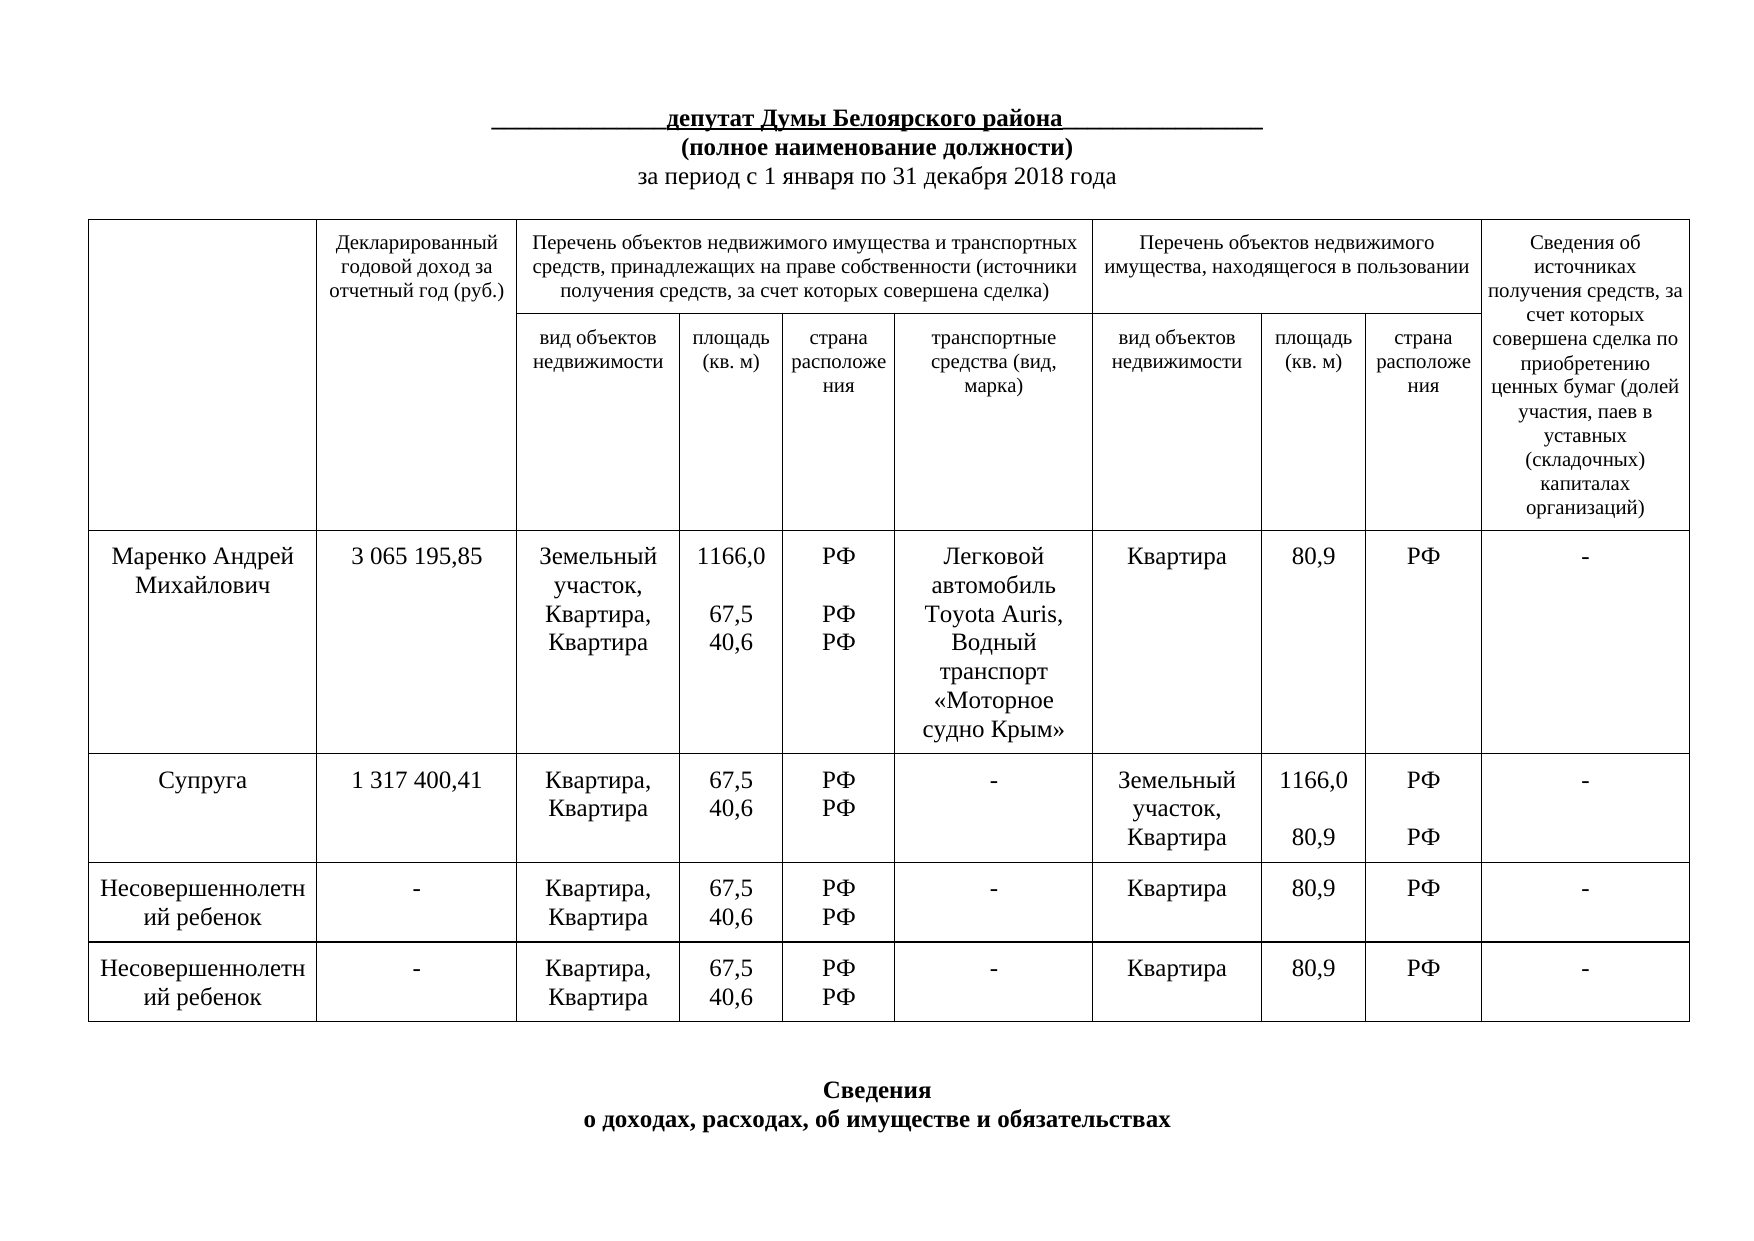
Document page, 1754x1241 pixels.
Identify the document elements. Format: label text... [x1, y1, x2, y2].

table_cell Квартира, Квартира [517, 863, 679, 941]
table_cell страна расположения [783, 314, 894, 529]
table_cell - [1482, 943, 1689, 1021]
table_cell Квартира, Квартира [517, 943, 679, 1021]
table_cell РФ РФ [783, 863, 894, 941]
table_cell РФ [1366, 943, 1481, 1021]
table_cell вид объектов недвижимости [1093, 314, 1261, 529]
table_cell 67,5 40,6 [680, 943, 782, 1021]
table_header Декларированный годовой доход за отчетный год (руб.) [317, 220, 516, 529]
table_cell РФ РФ [1366, 754, 1481, 862]
table_cell страна расположения [1366, 314, 1481, 529]
title ______________депутат Думы Белоярского района________________ [118, 103, 1636, 132]
table_cell транспортные средства (вид, марка) [895, 314, 1092, 529]
table_cell Несовершеннолетний ребенок [89, 863, 316, 941]
title Сведения [118, 1075, 1636, 1104]
text за период с 1 января по 31 декабря 2018 года [118, 161, 1636, 190]
table_cell Легковой автомобиль Toyota Auris, Водный транспорт «Моторное судно Крым» [895, 531, 1092, 753]
table_cell площадь (кв. м) [1262, 314, 1365, 529]
table_cell 67,5 40,6 [680, 863, 782, 941]
table_cell 3 065 195,85 [317, 531, 516, 753]
table_header [89, 220, 316, 529]
table_cell 1166,0 80,9 [1262, 754, 1365, 862]
table_cell РФ [1366, 531, 1481, 753]
table_cell РФ РФ РФ [783, 531, 894, 753]
table_cell площадь (кв. м) [680, 314, 782, 529]
table_cell - [317, 863, 516, 941]
table_cell - [895, 754, 1092, 862]
table_cell 1166,0 67,5 40,6 [680, 531, 782, 753]
title о доходах, расходах, об имуществе и обязательствах [118, 1104, 1636, 1133]
table_cell - [1482, 531, 1689, 753]
table_cell 1 317 400,41 [317, 754, 516, 862]
table_header Сведения об источниках получения средств, за счет которых совершена сделка по приобретению ценных бумаг (долей участия, паев в уставных (складочных) капиталах организаций) [1482, 220, 1689, 529]
table_cell 80,9 [1262, 943, 1365, 1021]
table_cell - [1482, 863, 1689, 941]
table_cell Квартира [1093, 531, 1261, 753]
table_cell Несовершеннолетний ребенок [89, 943, 316, 1021]
table_cell Супруга [89, 754, 316, 862]
table_cell - [895, 943, 1092, 1021]
table_cell Земельный участок, Квартира [1093, 754, 1261, 862]
table_cell - [317, 943, 516, 1021]
title (полное наименование должности) [118, 132, 1636, 161]
table_cell 67,5 40,6 [680, 754, 782, 862]
table_cell Квартира [1093, 863, 1261, 941]
table_cell - [1482, 754, 1689, 862]
table_header Перечень объектов недвижимого имущества и транспортных средств, принадлежащих на праве собственности (источники получения средств, за счет которых совершена сделка) [517, 220, 1092, 313]
table_cell Квартира [1093, 943, 1261, 1021]
table_cell 80,9 [1262, 531, 1365, 753]
table_cell 80,9 [1262, 863, 1365, 941]
table_cell РФ [1366, 863, 1481, 941]
table_cell РФ РФ [783, 943, 894, 1021]
table_cell Маренко Андрей Михайлович [89, 531, 316, 753]
table_cell вид объектов недвижимости [517, 314, 679, 529]
table_cell Квартира, Квартира [517, 754, 679, 862]
table_cell Земельный участок, Квартира, Квартира [517, 531, 679, 753]
table_cell - [895, 863, 1092, 941]
table_header Перечень объектов недвижимого имущества, находящегося в пользовании [1093, 220, 1481, 313]
table_cell РФ РФ [783, 754, 894, 862]
